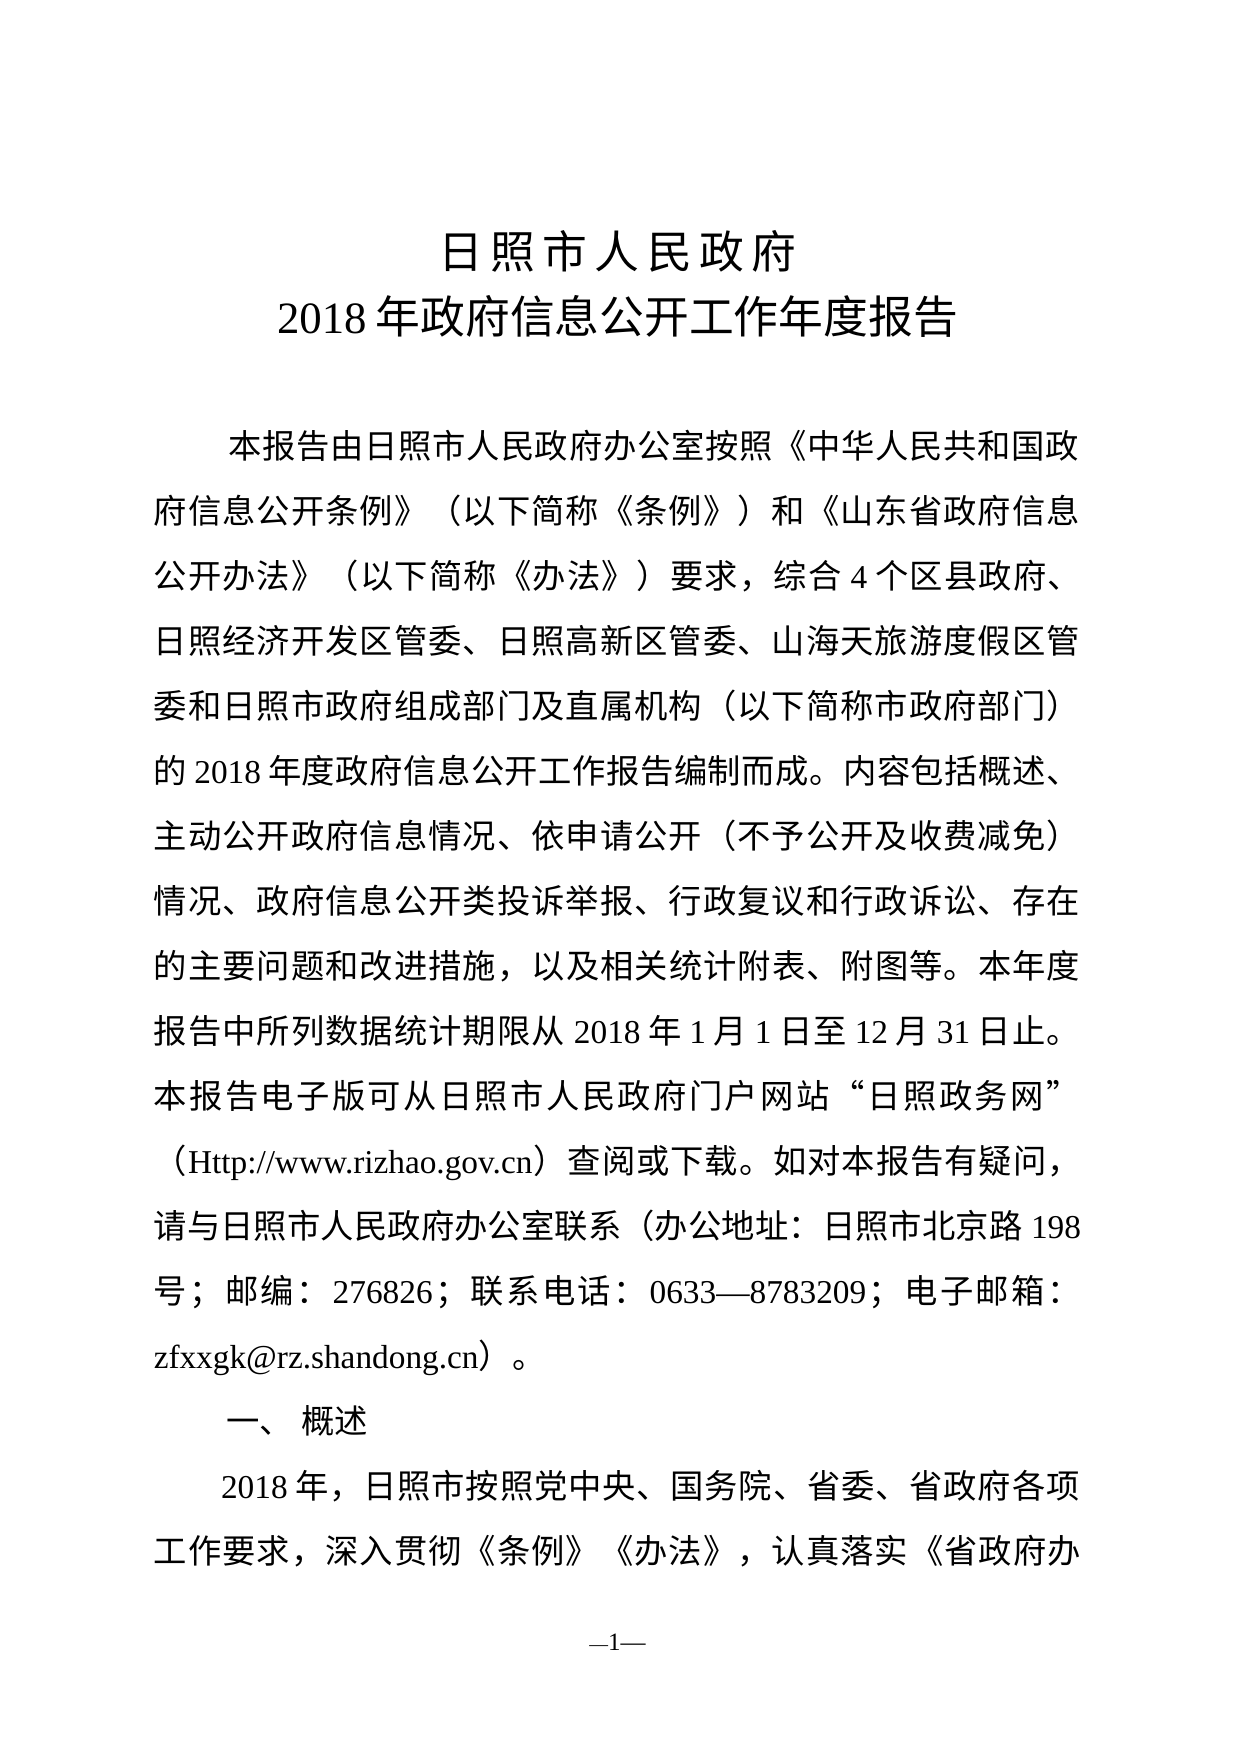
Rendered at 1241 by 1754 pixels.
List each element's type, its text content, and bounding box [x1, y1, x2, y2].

text 本报告由日照市人民政府办公室按照《中华人民共和国政府信息公开条例》（以下简称《条例》）和《山东省政府信息公开办法》（以下简称《办法》）要求，综合4个区县政府、日照经济开发区管委、日照高新区管委、山海天旅游度假区管委和日照市政府组成部门及直属机构（以下简称市政府部门）的2018年度政府信息公开工作报告编制而成。内容包括概述、主动公开政府信息情况、依申请公开（不予公开及收费减免）情况、政府信息公开类投诉举报、行政复议和行政诉讼、存在的主要问题和改进措施，以及相关统计附表、附图等。本年度报告中所列数据统计期限从2018年1月1日至12月31日止。本报告电子版可从日照市人民政府门户网站“日照政务网”（Http://www.rizhao.gov.cn）查阅或下载。如对本报告有疑问，请与日照市人民政府办公室联系（办公地址：日照市北京路198号；邮编：276826；联系电话：0633—8783209；电子邮箱：zfxxgk@rz.shandong.cn）。 [153, 412, 1081, 1387]
text 日照市人民政府 [153, 217, 1081, 282]
text 2018年政府信息公开工作年度报告 [153, 282, 1081, 347]
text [153, 1452, 1081, 1582]
list 概述 [226, 1387, 1081, 1452]
